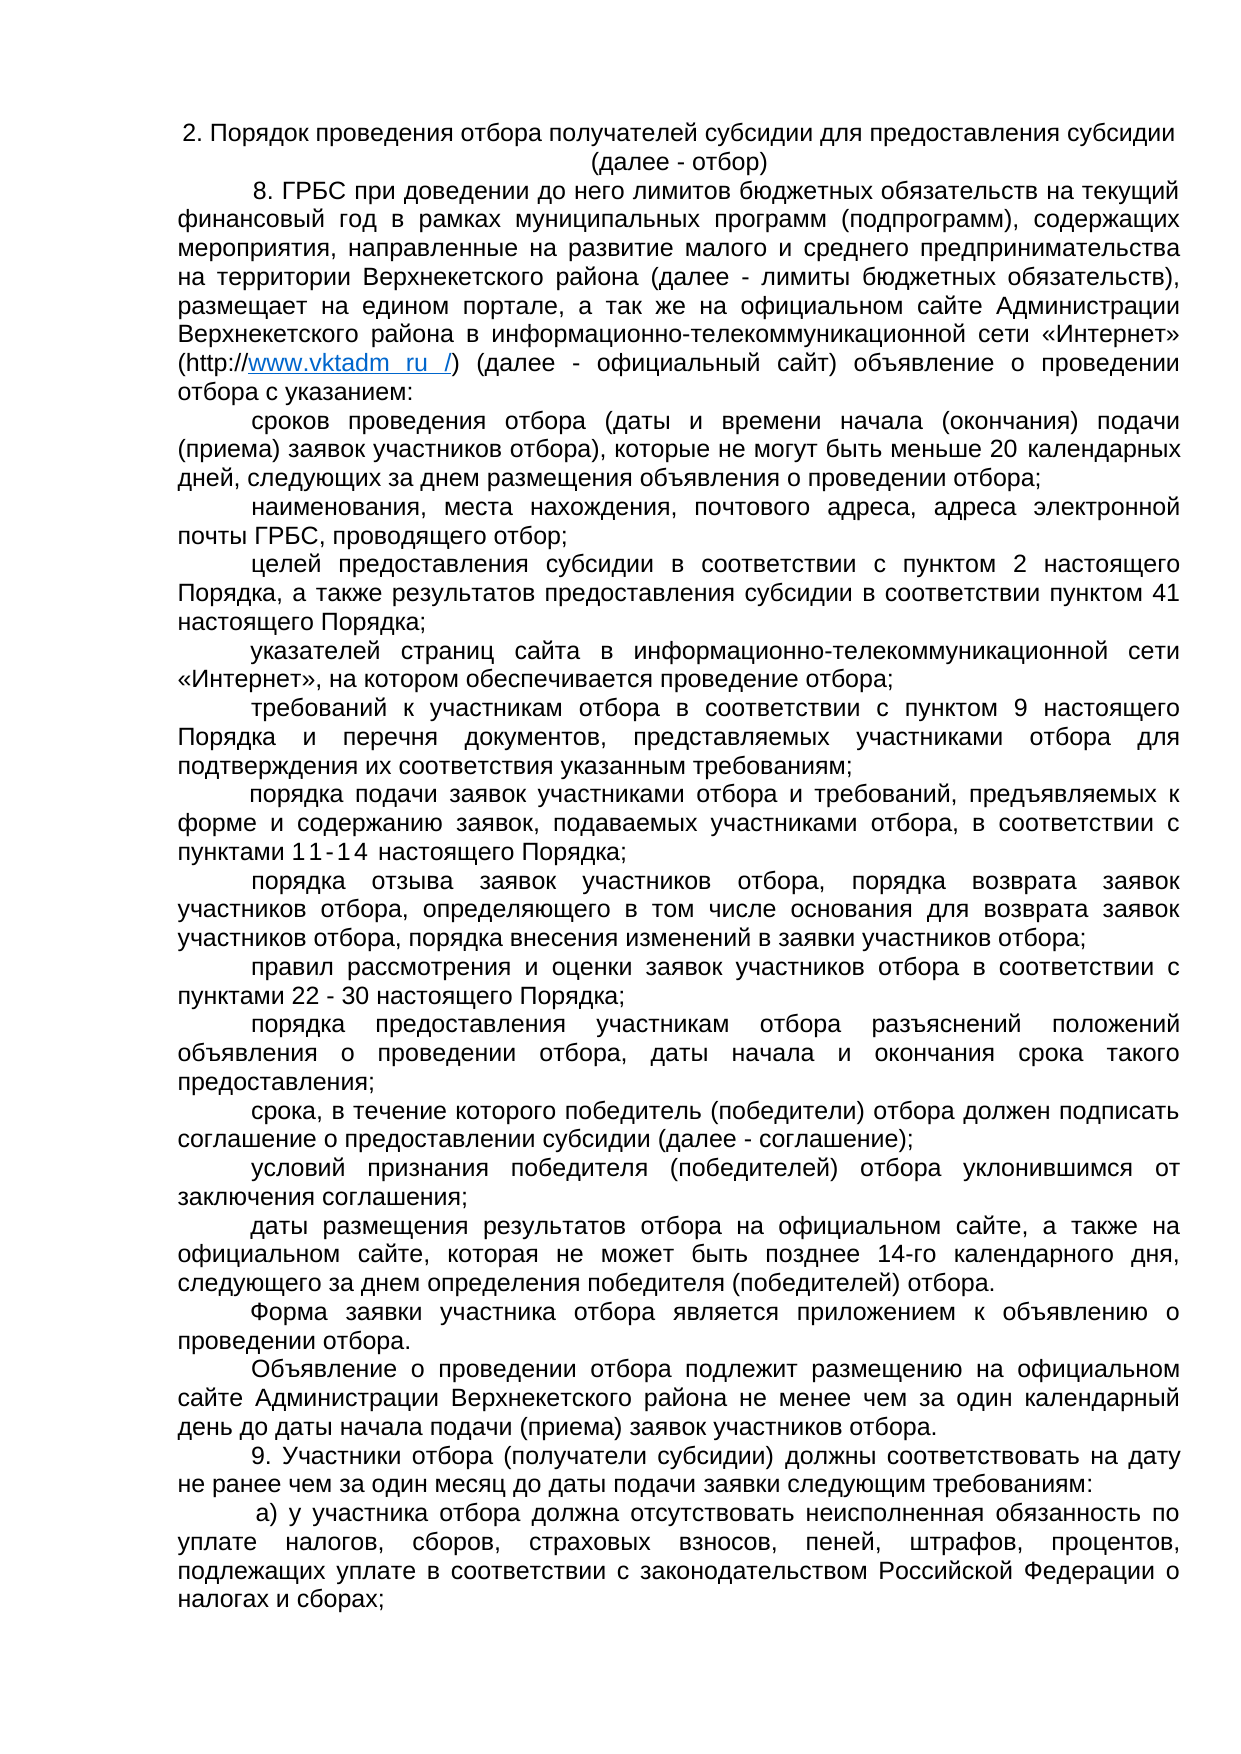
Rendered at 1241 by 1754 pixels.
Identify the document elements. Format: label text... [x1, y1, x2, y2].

text условий признания победителя (победителей) отбора уклонившимся от заключения соглашения; [177, 1153, 1181, 1211]
text даты размещения результатов отбора на официальном сайте, а также на официальном сайте, которая не может быть позднее 14-го календарного дня, следующего за днем определения победителя (победителей) отбора. [177, 1211, 1181, 1297]
text 9. Участники отбора (получатели субсидии) должны соответствовать на дату не ранее чем за один месяц до даты подачи заявки следующим требованиям: [177, 1441, 1181, 1498]
text 2. Порядок проведения отбора получателей субсидии для предоставления субсидии (далее - отбор) [177, 118, 1181, 176]
text Форма заявки участника отбора является приложением к объявлению о проведении отбора. [177, 1297, 1181, 1354]
text срока, в течение которого победитель (победители) отбора должен подписать соглашение о предоставлении субсидии (далее - соглашение); [177, 1096, 1181, 1153]
text требований к участникам отбора в соответствии с пунктом 9 настоящего Порядка и перечня документов, представляемых участниками отбора для подтверждения их соответствия указанным требованиям; [177, 693, 1181, 779]
text порядка отзыва заявок участников отбора, порядка возврата заявок участников отбора, определяющего в том числе основания для возврата заявок участников отбора, порядка внесения изменений в заявки участников отбора; [177, 866, 1181, 952]
text сроков проведения отбора (даты и времени начала (окончания) подачи (приема) заявок участников отбора), которые не могут быть меньше 20 календарных дней, следующих за днем размещения объявления о проведении отбора; [177, 406, 1181, 492]
text порядка подачи заявок участниками отбора и требований, предъявляемых к форме и содержанию заявок, подаваемых участниками отбора, в соответствии с пунктами 11-14 настоящего Порядка; [177, 779, 1181, 866]
text Объявление о проведении отбора подлежит размещению на официальном сайте Администрации Верхнекетского района не менее чем за один календарный день до даты начала подачи (приема) заявок участников отбора. [177, 1354, 1181, 1441]
text порядка предоставления участникам отбора разъяснений положений объявления о проведении отбора, даты начала и окончания срока такого предоставления; [177, 1009, 1181, 1096]
text 8. ГРБС при доведении до него лимитов бюджетных обязательств на текущий финансовый год в рамках муниципальных программ (подпрограмм), содержащих мероприятия, направленные на развитие малого и среднего предпринимательства на территории Верхнекетского района (далее - лимиты бюджетных обязательств), размещает на едином портале, а так же на официальном сайте Администрации Верхнекетского района в информационно-телекоммуникационной сети «Интернет» (http://www.vktadm ru /) (далее - официальный сайт) объявление о проведении отбора с указанием: [177, 176, 1181, 406]
text наименования, места нахождения, почтового адреса, адреса электронной почты ГРБС, проводящего отбор; [177, 492, 1181, 549]
text указателей страниц сайта в информационно-телекоммуникационной сети «Интернет», на котором обеспечивается проведение отбора; [177, 636, 1181, 693]
text а) у участника отбора должна отсутствовать неисполненная обязанность по уплате налогов, сборов, страховых взносов, пеней, штрафов, процентов, подлежащих уплате в соответствии с законодательством Российской Федерации о налогах и сборах; [177, 1498, 1181, 1613]
text целей предоставления субсидии в соответствии с пунктом 2 настоящего Порядка, а также результатов предоставления субсидии в соответствии пунктом 41 настоящего Порядка; [177, 549, 1181, 636]
text правил рассмотрения и оценки заявок участников отбора в соответствии с пунктами 22 - 30 настоящего Порядка; [177, 952, 1181, 1009]
